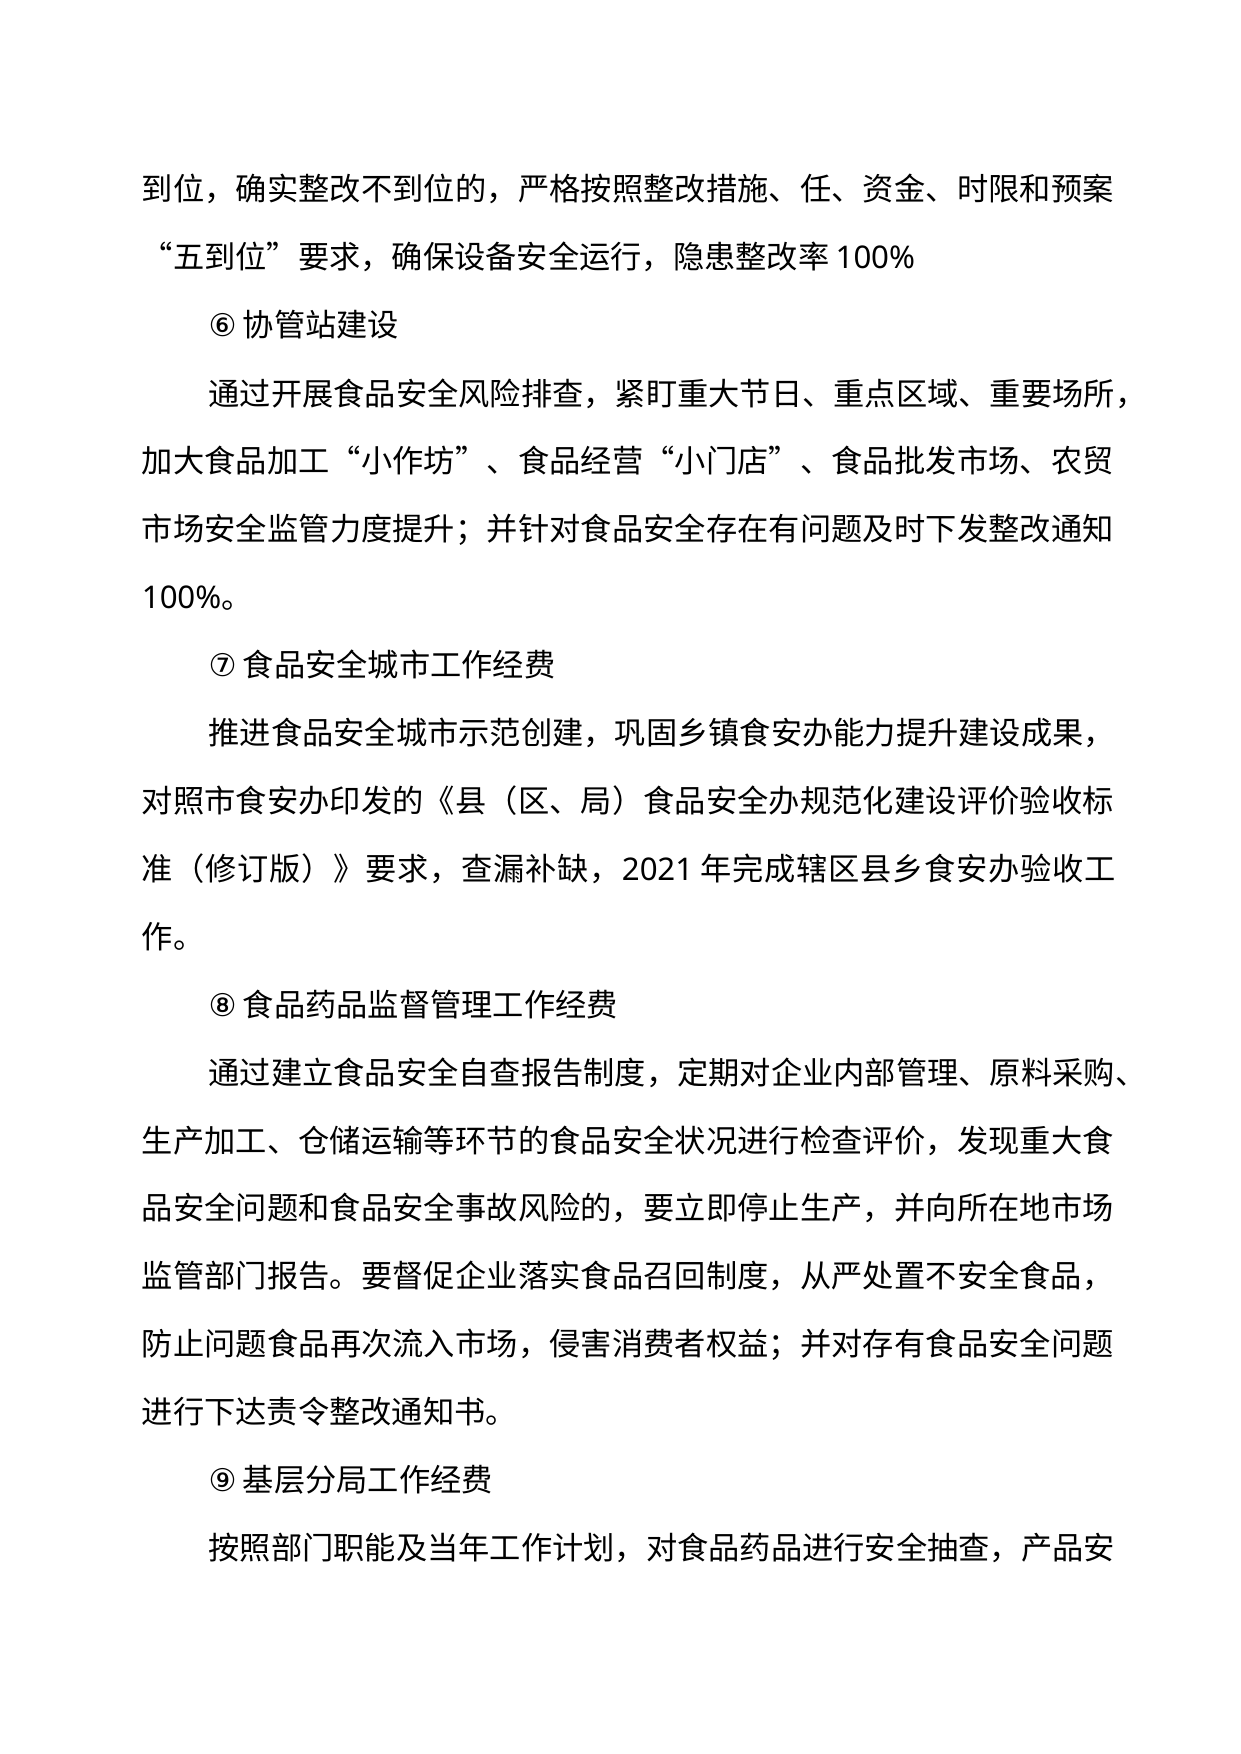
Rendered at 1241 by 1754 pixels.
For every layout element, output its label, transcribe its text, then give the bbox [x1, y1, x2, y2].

text 通过开展食品安全风险排查，紧盯重大节日、重点区域、重要场所，加大食品加工“小作坊”、食品经营“小门店”、食品批发市场、农贸市场安全监管力度提升；并针对食品安全存在有问题及时下发整改通知100%。 [142, 369, 1115, 617]
text ⑥协管站建设 [142, 301, 1115, 346]
text ⑦食品安全城市工作经费 [142, 640, 1115, 686]
text ⑧食品药品监督管理工作经费 [142, 980, 1115, 1025]
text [142, 1523, 1115, 1568]
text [142, 164, 1115, 278]
text ⑨基层分局工作经费 [142, 1455, 1115, 1500]
text 推进食品安全城市示范创建，巩固乡镇食安办能力提升建设成果，对照市食安办印发的《县（区、局）食品安全办规范化建设评价验收标准（修订版）》要求，查漏补缺，2021年完成辖区县乡食安办验收工作。 [142, 708, 1115, 957]
text 通过建立食品安全自查报告制度，定期对企业内部管理、原料采购、生产加工、仓储运输等环节的食品安全状况进行检查评价，发现重大食品安全问题和食品安全事故风险的，要立即停止生产，并向所在地市场监管部门报告。要督促企业落实食品召回制度，从严处置不安全食品，防止问题食品再次流入市场，侵害消费者权益；并对存有食品安全问题进行下达责令整改通知书。 [142, 1048, 1115, 1432]
